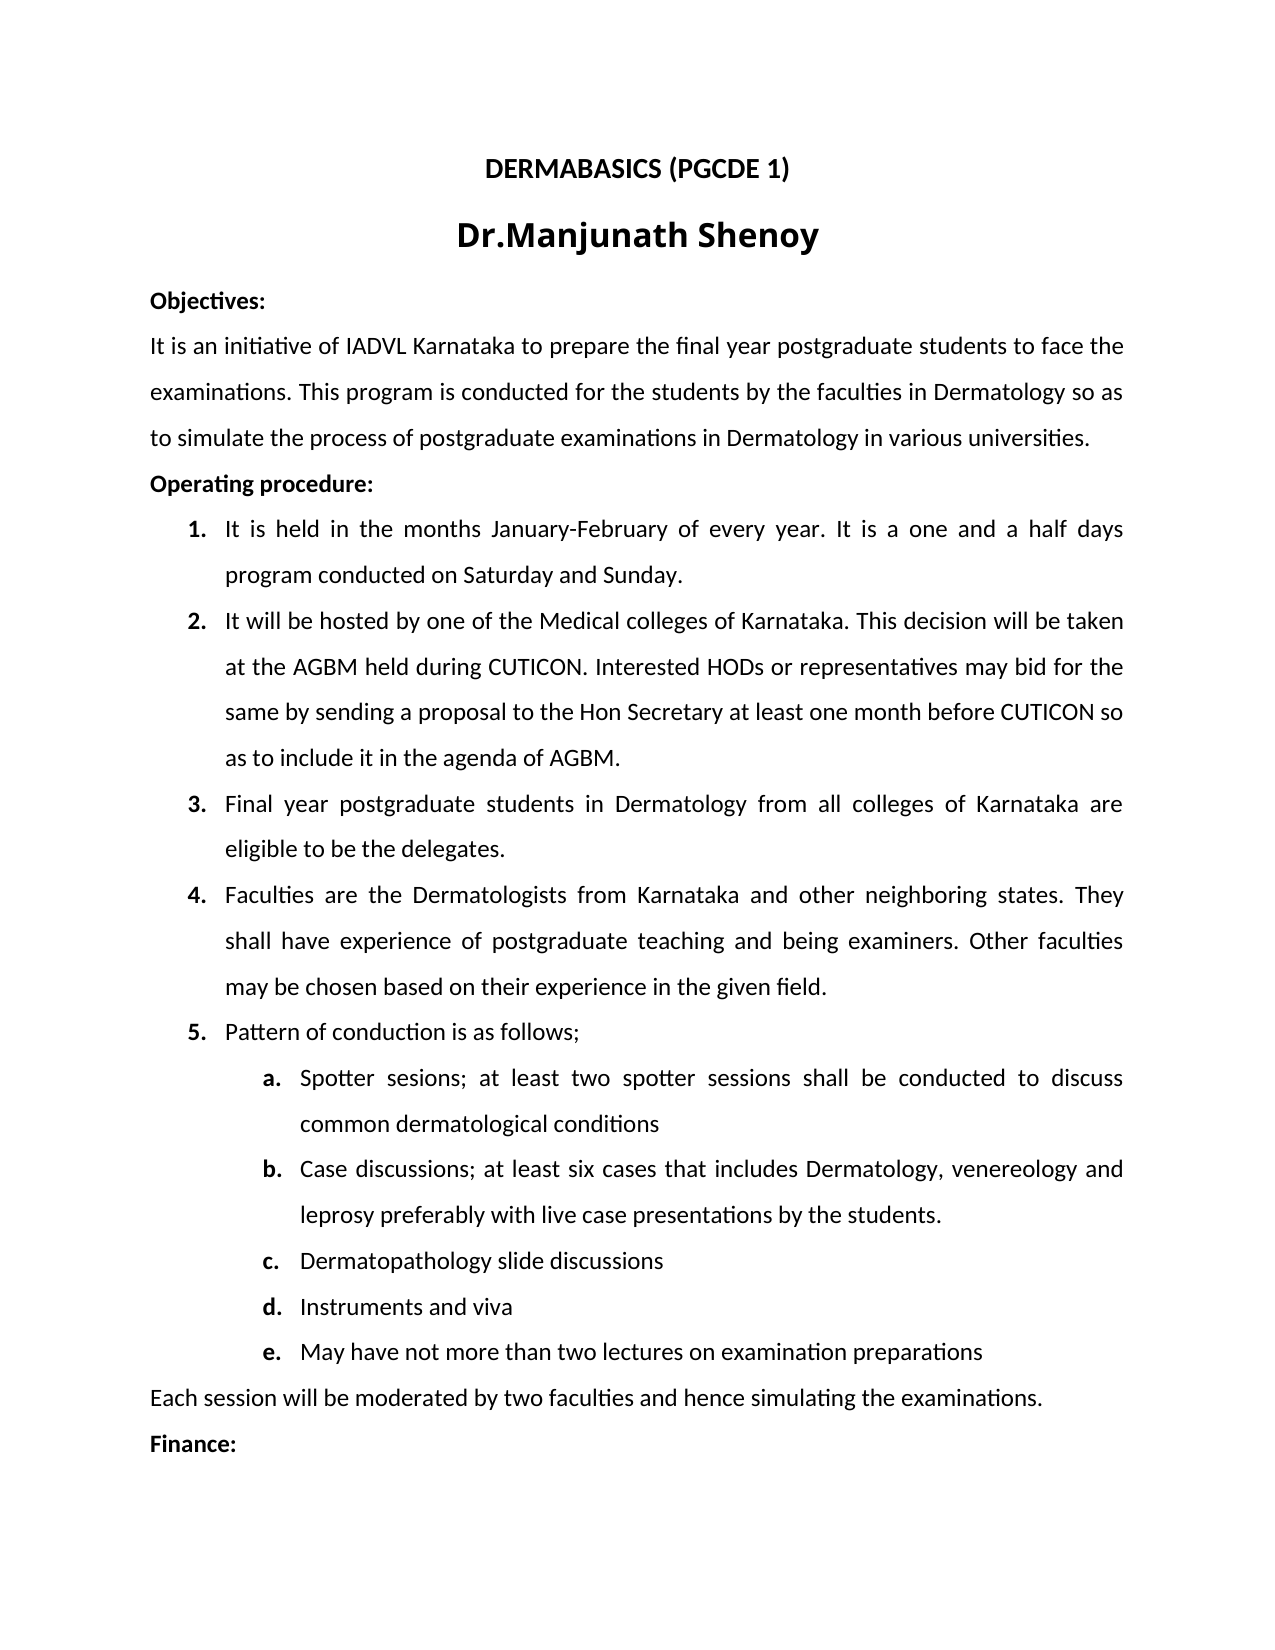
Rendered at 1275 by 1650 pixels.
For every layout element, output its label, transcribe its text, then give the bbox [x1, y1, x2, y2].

list Dermatopathology slide discussions [262, 1245, 1125, 1276]
text DERMABASICS (PGCDE 1) [150, 150, 1125, 186]
list It will be hosted by one of the Medical colleges of Karnataka. This decision will be taken at the AGBM held during CUTICON. Interested HODs or representatives may bid for the same by sending a proposal to the Hon Secretary at least one month before CUTICON so as to include it in the agenda of AGBM. [187, 605, 1125, 773]
list It is held in the months January-February of every year. It is a one and a half days program conducted on Saturday and Sunday. [187, 513, 1125, 590]
text Each session will be moderated by two faculties and hence simulating the examinations. [150, 1382, 1125, 1413]
text It is an initiative of IADVL Karnataka to prepare the final year postgraduate students to face the examinations. This program is conducted for the students by the faculties in Dermatology so as to simulate the process of postgraduate examinations in Dermatology in various universities. [150, 331, 1125, 452]
text Finance: [150, 1428, 1125, 1458]
text Objectives: [150, 285, 1125, 315]
list Instruments and viva [262, 1291, 1125, 1321]
list Case discussions; at least six cases that includes Dermatology, venereology and leprosy preferably with live case presentations by the students. [262, 1154, 1125, 1230]
list Final year postgraduate students in Dermatology from all colleges of Karnataka are eligible to be the delegates. [187, 788, 1125, 864]
list May have not more than two lectures on examination preparations [262, 1337, 1125, 1367]
text Dr.Manjunath Shenoy [150, 212, 1125, 257]
text Operating procedure: [150, 468, 1125, 498]
list Pattern of conduction is as follows; [187, 1016, 1125, 1047]
list Spotter sesions; at least two spotter sessions shall be conducted to discuss common dermatological conditions [262, 1062, 1125, 1138]
list Faculties are the Dermatologists from Karnataka and other neighboring states. They shall have experience of postgraduate teaching and being examiners. Other faculties may be chosen based on their experience in the given field. [187, 879, 1125, 1001]
